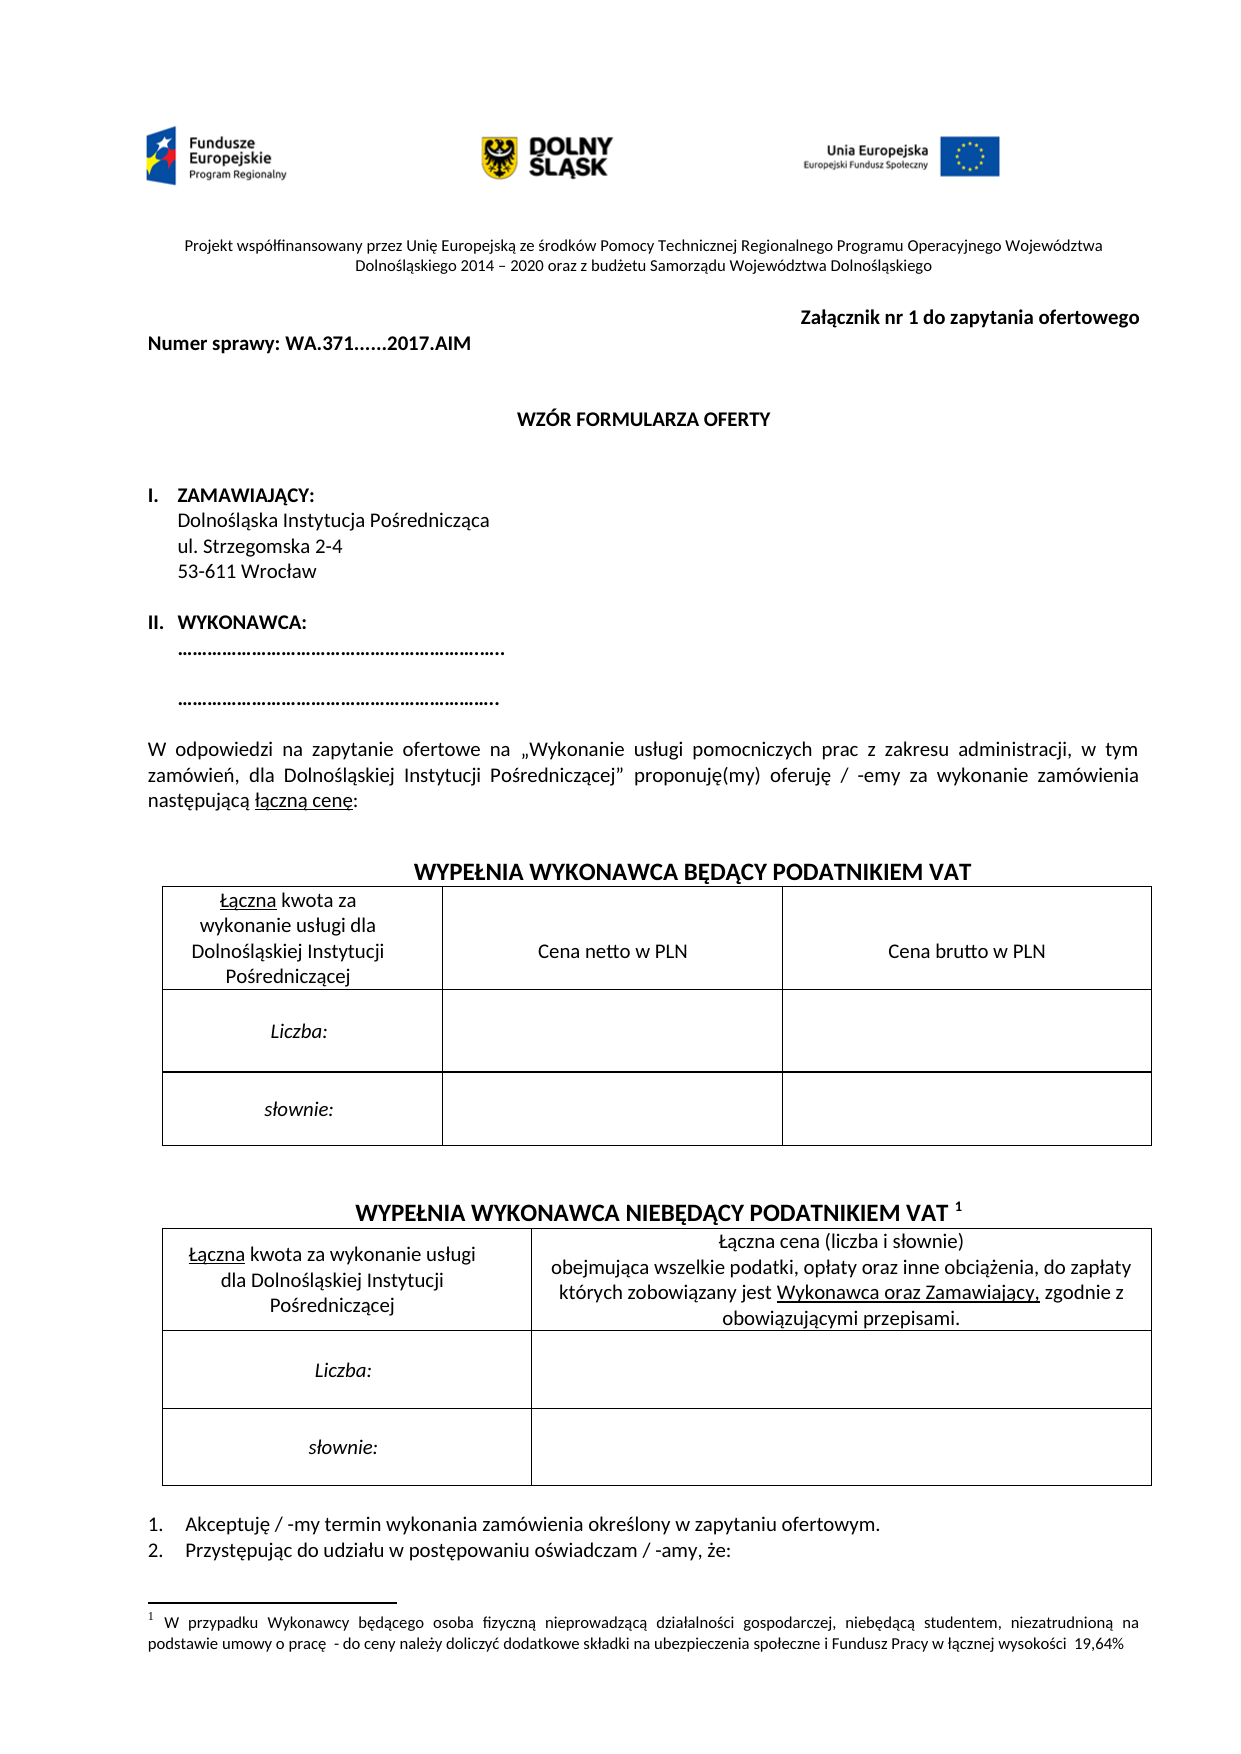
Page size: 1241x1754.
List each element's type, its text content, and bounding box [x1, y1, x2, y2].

table_cell [532, 1409, 1151, 1485]
list Akceptuję / -my termin wykonania zamówienia określony w zapytaniu ofertowym. [148, 1511, 1140, 1537]
text Załącznik nr 1 do zapytania ofertowego [148, 304, 1140, 330]
table_header Łączna kwota za wykonanie usługi dla Dolnośląskiej Instytucji Pośredniczącej [163, 887, 442, 989]
list WYKONAWCA: [148, 609, 1140, 635]
table_cell Liczba: [163, 990, 442, 1071]
text WYPEŁNIA WYKONAWCA NIEBĘDĄCY PODATNIKIEM VAT [177, 1197, 1140, 1228]
list Przystępując do udziału w postępowaniu oświadczam / -amy, że: [148, 1537, 1140, 1562]
table_cell słownie: [163, 1409, 531, 1485]
table_header Cena brutto w PLN [783, 887, 1151, 989]
table_cell słownie: [163, 1073, 442, 1145]
text WYPEŁNIA WYKONAWCA BĘDĄCY PODATNIKIEM VAT [260, 856, 1125, 886]
table_cell [783, 1073, 1151, 1145]
text WZÓR FORMULARZA OFERTY [148, 406, 1140, 431]
text ……………………………………………………….. [177, 686, 1140, 711]
text Numer sprawy: WA.371......2017.AIM [148, 330, 1140, 355]
table_header Łączna kwota za wykonanie usługi dla Dolnośląskiej Instytucji Pośredniczącej [163, 1229, 531, 1330]
table_cell Liczba: [163, 1331, 531, 1408]
table_header Łączna cena (liczba i słownie) obejmująca wszelkie podatki, opłaty oraz inne obciążenia, do zapłaty których zobowiązany jest Wykonawca oraz Zamawiający, zgodnie z obowiązującymi przepisami. [532, 1229, 1151, 1330]
text W odpowiedzi na zapytanie ofertowe na „Wykonanie usługi pomocniczych prac z zakresu administracji, w tym zamówień, dla Dolnośląskiej Instytucji Pośredniczącej” proponuję(my) oferuję / -emy za wykonanie zamówienia następującą łączną cenę: [148, 736, 1140, 813]
picture [88, 73, 1058, 235]
text 53-611 Wrocław [177, 558, 1140, 584]
table_cell [443, 990, 782, 1071]
text …………………………………………………….….. [177, 635, 1140, 660]
text ul. Strzegomska 2-4 [177, 533, 1140, 558]
table_cell [783, 990, 1151, 1071]
table_cell [532, 1331, 1151, 1408]
table_cell [443, 1073, 782, 1145]
text Dolnośląska Instytucja Pośrednicząca [177, 508, 1140, 533]
list ZAMAWIAJĄCY: [148, 482, 1140, 508]
table_header Cena netto w PLN [443, 887, 782, 989]
